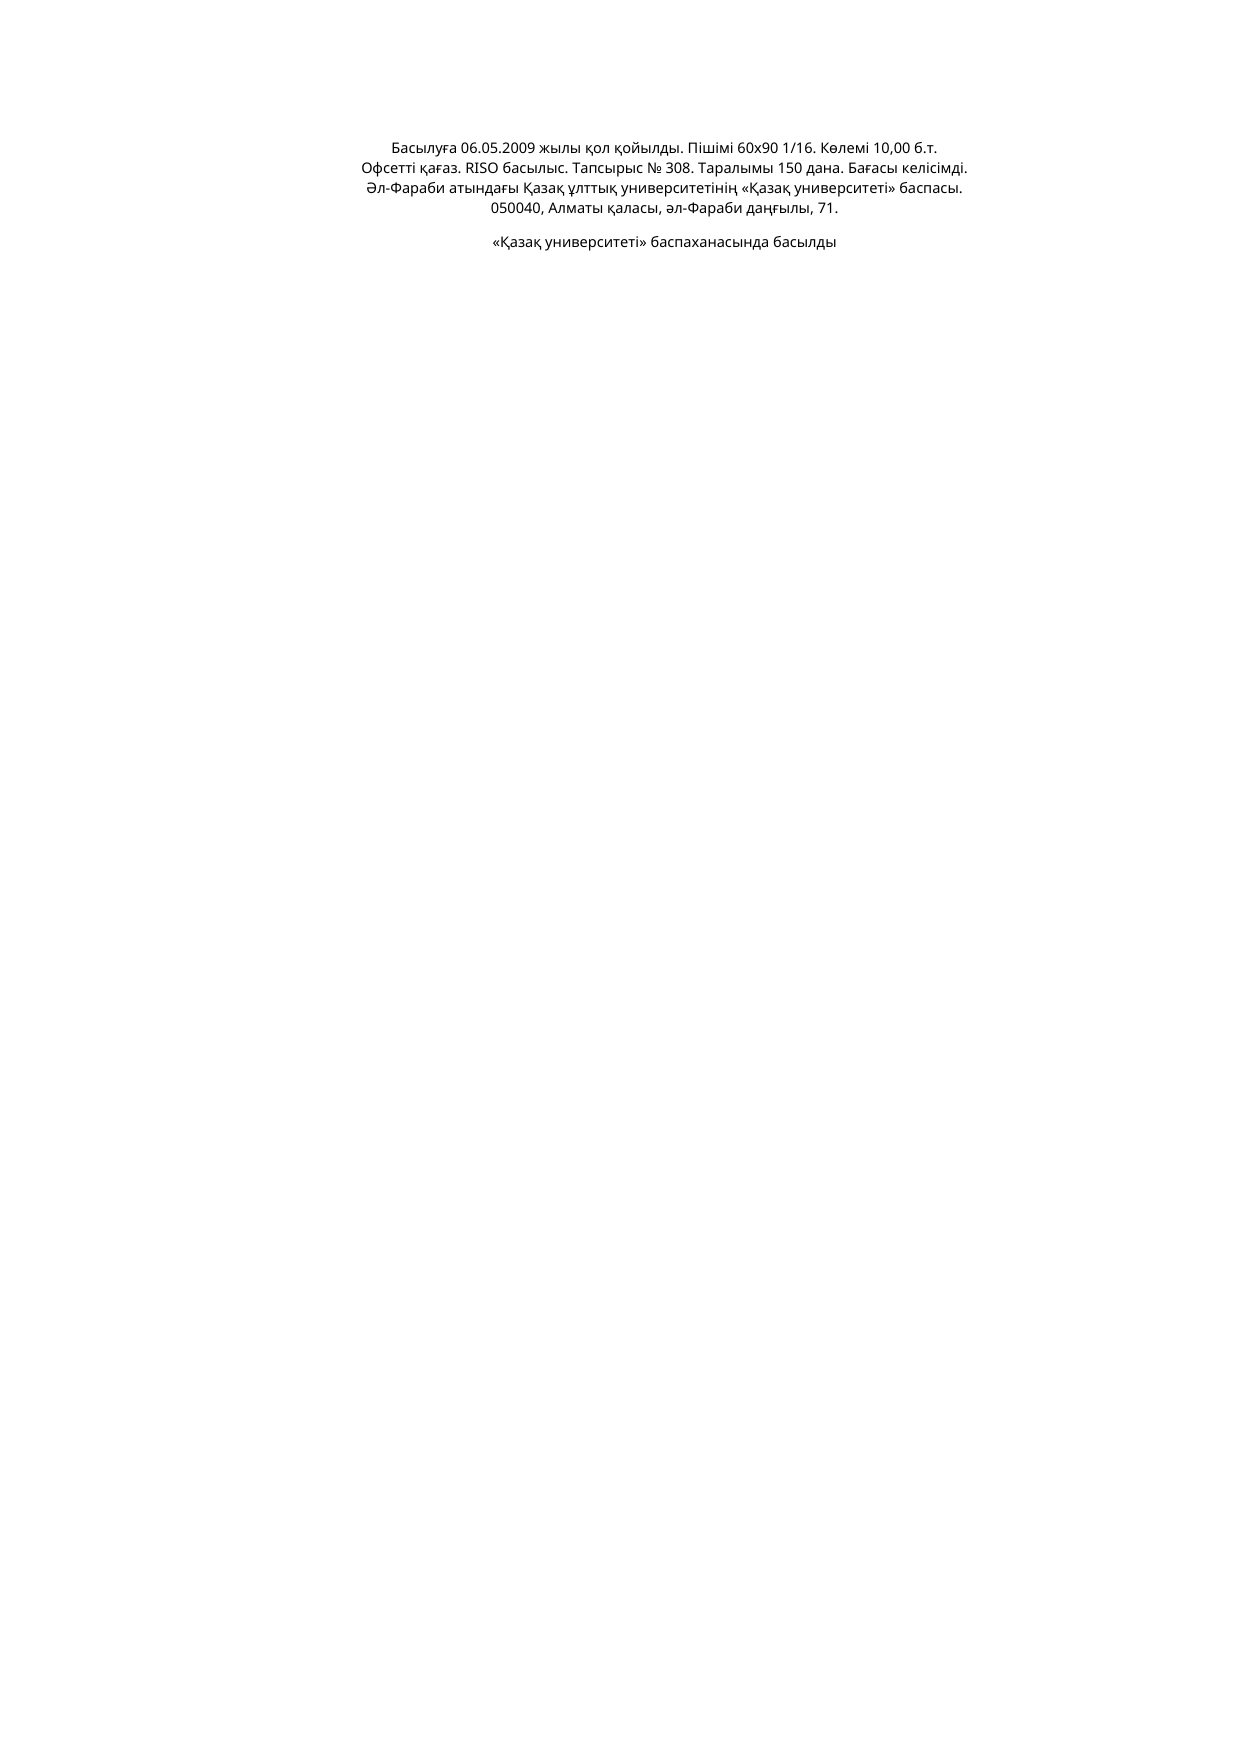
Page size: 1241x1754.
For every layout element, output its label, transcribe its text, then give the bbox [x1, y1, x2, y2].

text 050040, Алматы қаласы, әл-Фараби даңғылы, 71. [177, 198, 1152, 218]
text «Қазақ университеті» баспаханасында басылды [177, 232, 1152, 252]
text Басылуға 06.05.2009 жылы қол қойылды. Пішімі 60х90 1/16. Көлемі 10,00 б.т. [177, 138, 1152, 158]
text Офсетті қағаз. RISO басылыс. Тапсырыс № 308. Таралымы 150 дана. Бағасы келісімді. [177, 158, 1152, 178]
text Әл-Фараби атындағы Қазақ ұлттық университетінің «Қазақ университеті» баспасы. [177, 178, 1152, 198]
